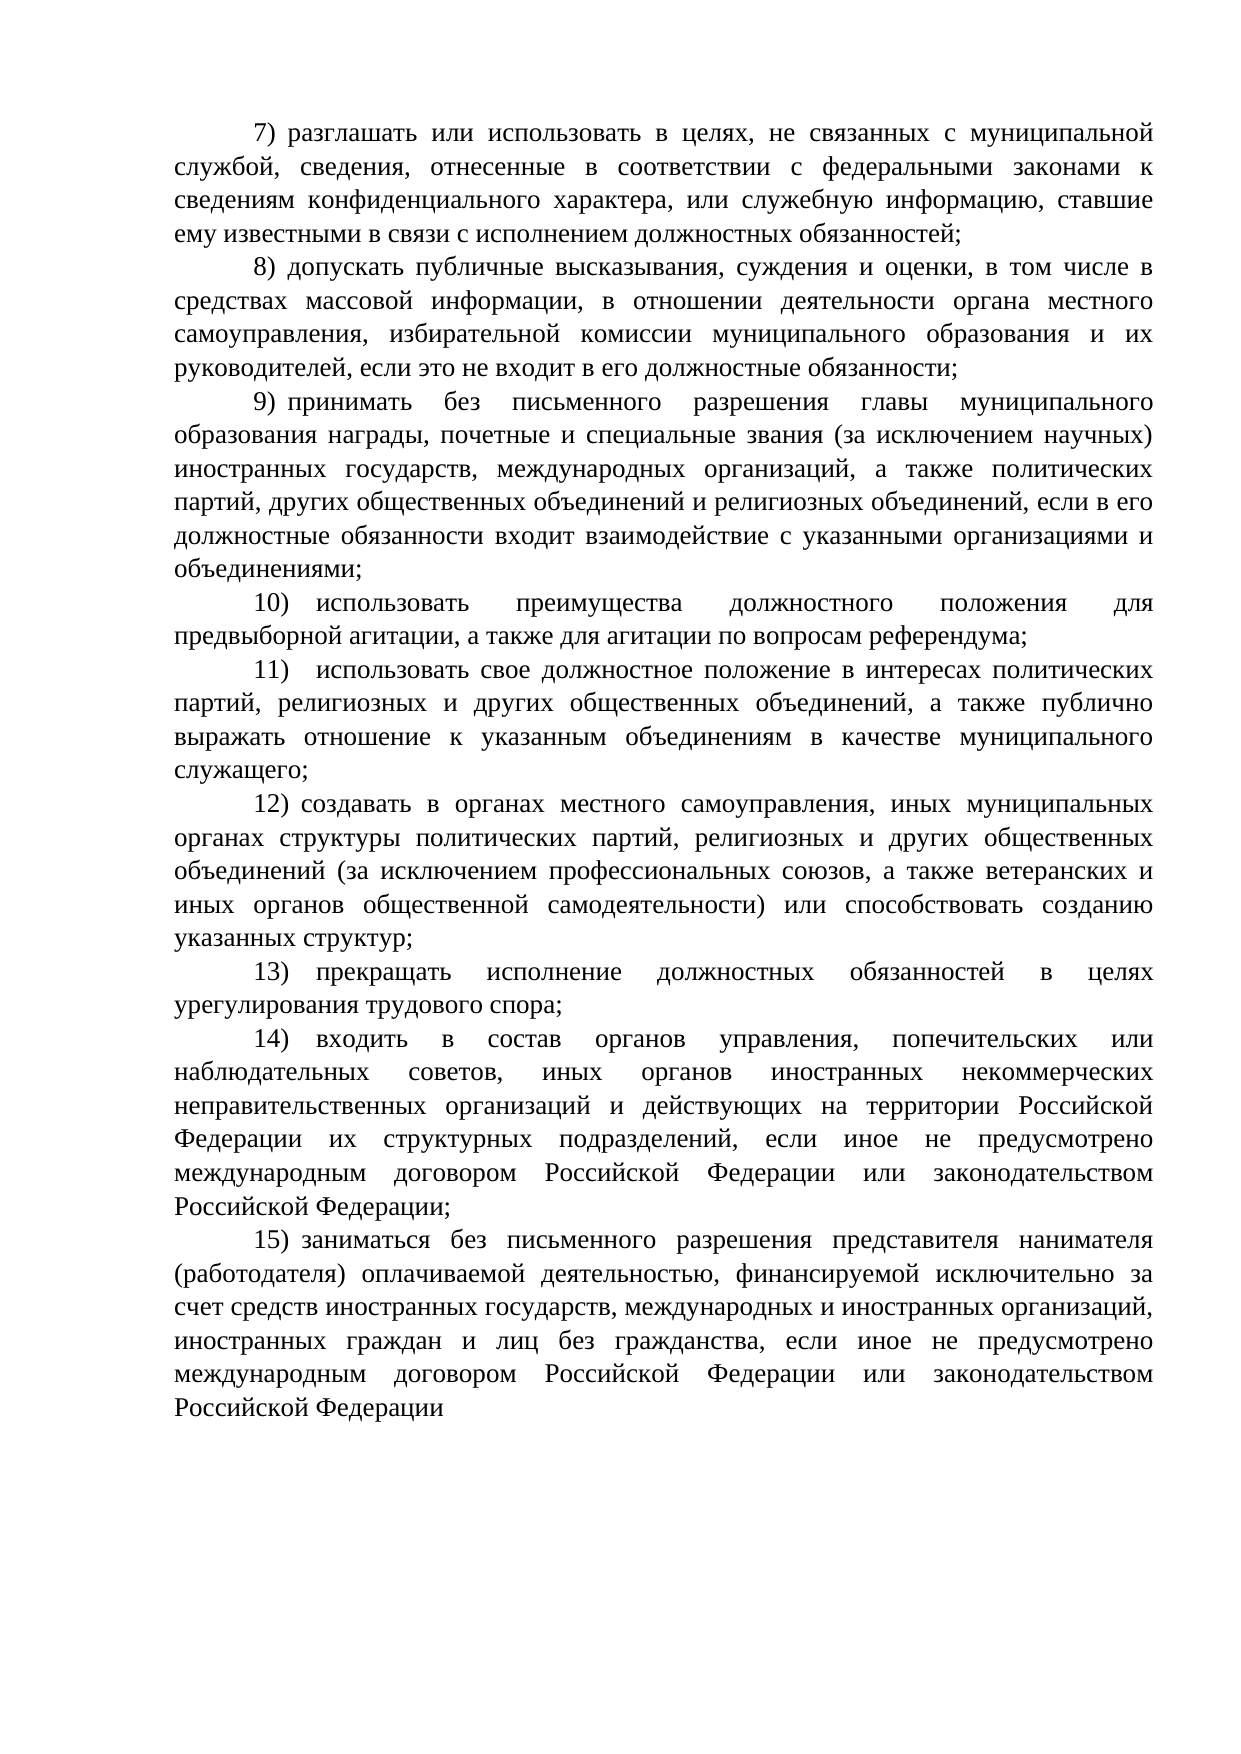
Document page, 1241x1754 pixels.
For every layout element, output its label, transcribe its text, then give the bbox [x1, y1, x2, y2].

list создавать в органах местного самоуправления, иных муниципальных органах структуры политических партий, религиозных и других общественных объединений (за исключением профессиональных союзов, а также ветеранских и иных органов общественной самодеятельности) или способствовать созданию указанных структур; [174, 919, 1154, 953]
list использовать преимущества должностного положения для предвыборной агитации, а также для агитации по вопросам референдума; [174, 584, 1154, 652]
list допускать публичные высказывания, суждения и оценки, в том числе в средствах массовой информации, в отношении деятельности органа местного самоуправления, избирательной комиссии муниципального образования и их руководителей, если это не входит в его должностные обязанности; [174, 349, 1154, 383]
list использовать свое должностное положение в интересах политических партий, религиозных и других общественных объединений, а также публично выражать отношение к указанным объединениям в качестве муниципального служащего; [174, 751, 1154, 786]
list использовать свое должностное положение в интересах политических партий, религиозных и других общественных объединений, а также публично выражать отношение к указанным объединениям в качестве муниципального служащего; [174, 652, 1154, 687]
list входить в состав органов управления, попечительских или наблюдательных советов, иных органов иностранных некоммерческих неправительственных организаций и действующих на территории Российской Федерации их структурных подразделений, если иное не предусмотрено международным договором Российской Федерации или законодательством Российской Федерации; [174, 1021, 1154, 1056]
list принимать без письменного разрешения главы муниципального образования награды, почетные и специальные звания (за исключением научных) иностранных государств, международных организаций, а также политических партий, других общественных объединений и религиозных объединений, если в его должностные обязанности входит взаимодействие с указанными организациями и объединениями; [174, 550, 1154, 584]
list входить в состав органов управления, попечительских или наблюдательных советов, иных органов иностранных некоммерческих неправительственных организаций и действующих на территории Российской Федерации их структурных подразделений, если иное не предусмотрено международным договором Российской Федерации или законодательством Российской Федерации; [174, 1187, 1154, 1222]
list прекращать исполнение должностных обязанностей в целях урегулирования трудового спора; [174, 953, 1154, 1021]
list создавать в органах местного самоуправления, иных муниципальных органах структуры политических партий, религиозных и других общественных объединений (за исключением профессиональных союзов, а также ветеранских и иных органов общественной самодеятельности) или способствовать созданию указанных структур; [174, 786, 1154, 821]
list заниматься без письменного разрешения представителя нанимателя (работодателя) оплачиваемой деятельностью, финансируемой исключительно за счет средств иностранных государств, международных и иностранных организаций, иностранных граждан и лиц без гражданства, если иное не предусмотрено международным договором Российской Федерации или законодательством Российской Федерации [174, 1388, 1154, 1423]
list допускать публичные высказывания, суждения и оценки, в том числе в средствах массовой информации, в отношении деятельности органа местного самоуправления, избирательной комиссии муниципального образования и их руководителей, если это не входит в его должностные обязанности; [174, 249, 1154, 284]
list разглашать или использовать в целях, не связанных с муниципальной службой, сведения, отнесенные в соответствии с федеральными законами к сведениям конфиденциального характера, или служебную информацию, ставшие ему известными в связи с исполнением должностных обязанностей; [174, 115, 1154, 150]
list разглашать или использовать в целях, не связанных с муниципальной службой, сведения, отнесенные в соответствии с федеральными законами к сведениям конфиденциального характера, или служебную информацию, ставшие ему известными в связи с исполнением должностных обязанностей; [174, 214, 1154, 249]
list принимать без письменного разрешения главы муниципального образования награды, почетные и специальные звания (за исключением научных) иностранных государств, международных организаций, а также политических партий, других общественных объединений и религиозных объединений, если в его должностные обязанности входит взаимодействие с указанными организациями и объединениями; [174, 383, 1154, 418]
list заниматься без письменного разрешения представителя нанимателя (работодателя) оплачиваемой деятельностью, финансируемой исключительно за счет средств иностранных государств, международных и иностранных организаций, иностранных граждан и лиц без гражданства, если иное не предусмотрено международным договором Российской Федерации или законодательством Российской Федерации [174, 1222, 1154, 1257]
